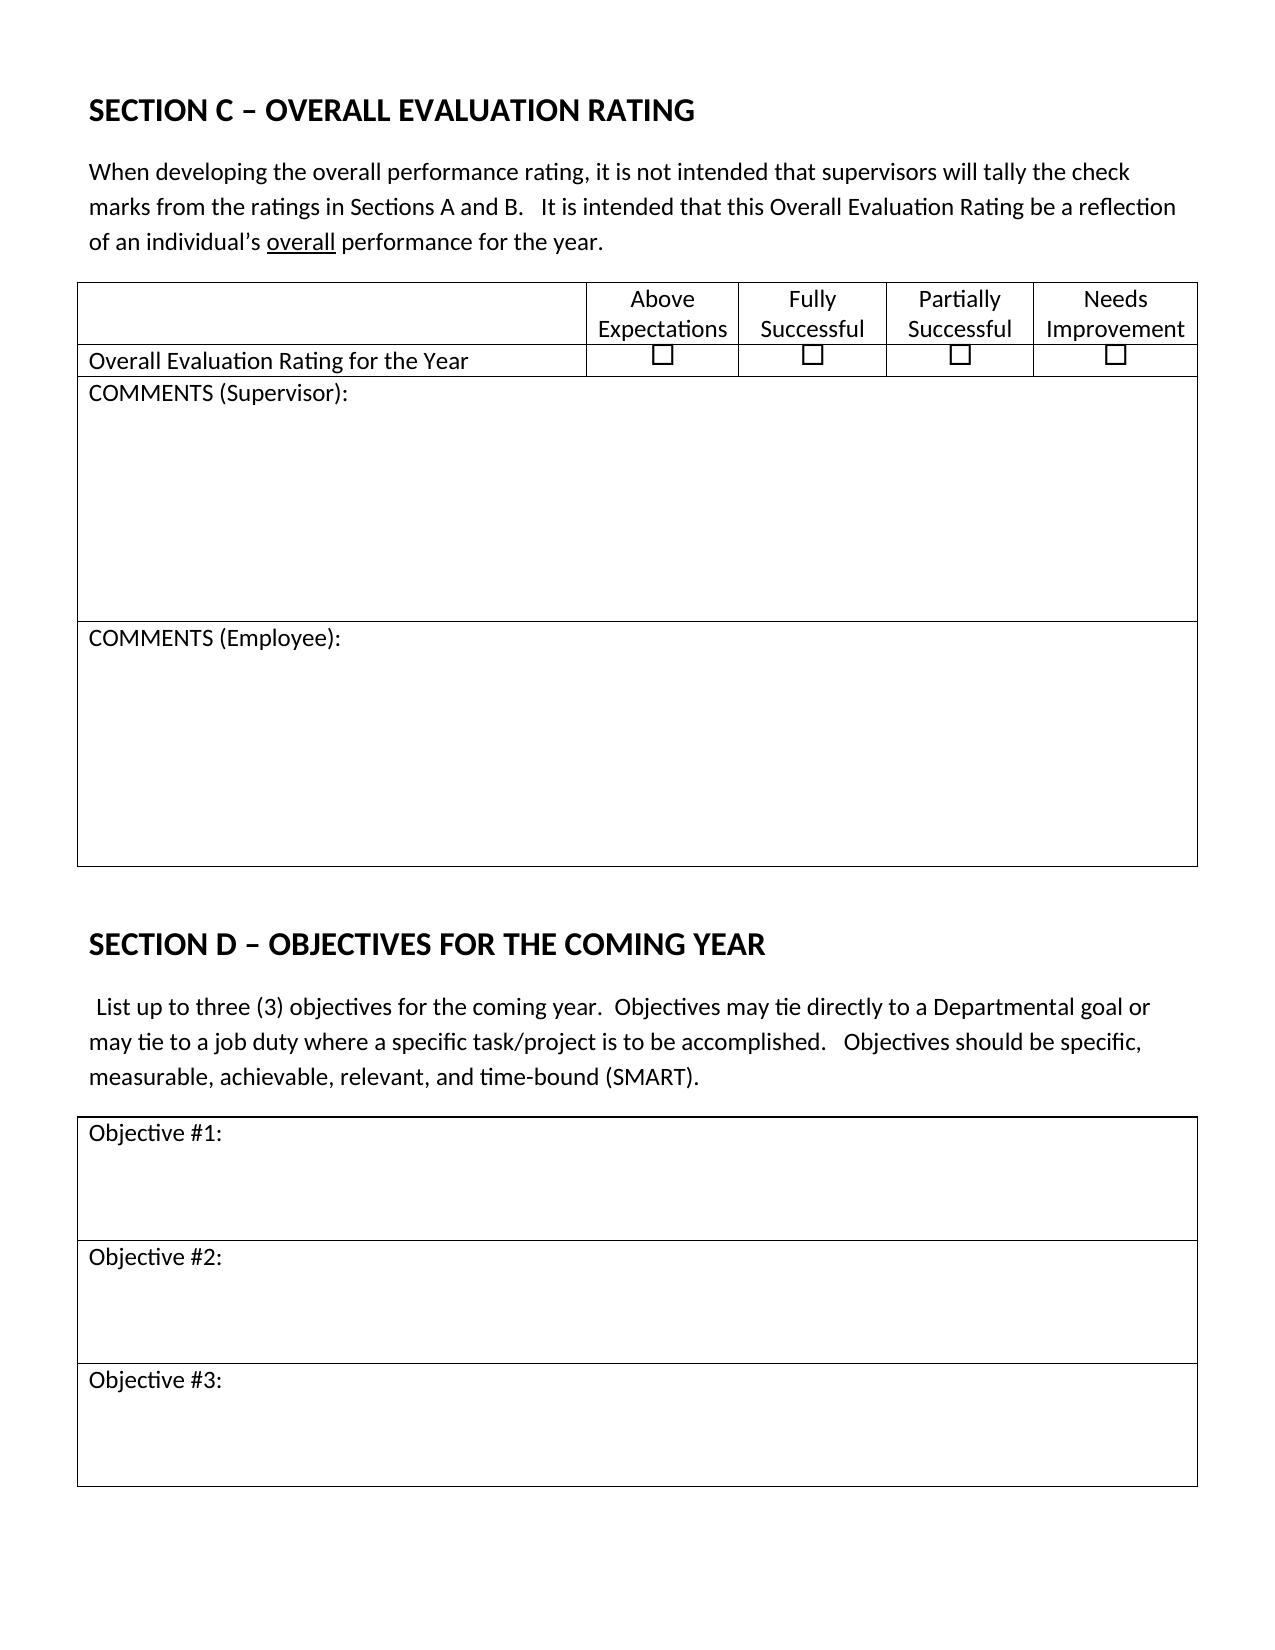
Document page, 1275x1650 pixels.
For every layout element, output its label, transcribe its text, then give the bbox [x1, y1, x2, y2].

table_cell [887, 345, 1033, 376]
table_cell [1034, 345, 1197, 376]
table_cell COMMENTS (Supervisor): [78, 377, 1197, 621]
table_header Above Expectations [587, 283, 738, 344]
text When developing the overall performance rating, it is not intended that supervisors will tally the check marks from the ratings in Sections A and B. It is intended that this Overall Evaluation Rating be a reflection of an individual’s overall performance for the year. [89, 156, 1186, 257]
table_header Needs Improvement [1034, 283, 1197, 344]
table_cell [739, 345, 886, 376]
table_cell [587, 345, 738, 376]
table_cell Overall Evaluation Rating for the Year [78, 345, 586, 376]
table_cell Objective #2: [78, 1241, 1197, 1363]
text SECTION C – OVERALL EVALUATION RATING [89, 89, 1186, 129]
table_header Fully Successful [739, 283, 886, 344]
table_header Partially Successful [887, 283, 1033, 344]
table_cell Objective #3: [78, 1364, 1197, 1486]
table_header [78, 283, 586, 344]
table_header Objective #1: [78, 1118, 1197, 1239]
table_cell COMMENTS (Employee): [78, 622, 1197, 866]
text List up to three (3) objectives for the coming year. Objectives may tie directly to a Departmental goal or may tie to a job duty where a specific task/project is to be accomplished. Objectives should be specific, measurable, achievable, relevant, and time-bound (SMART). [89, 991, 1186, 1091]
text SECTION D – OBJECTIVES FOR THE COMING YEAR [89, 923, 1186, 964]
